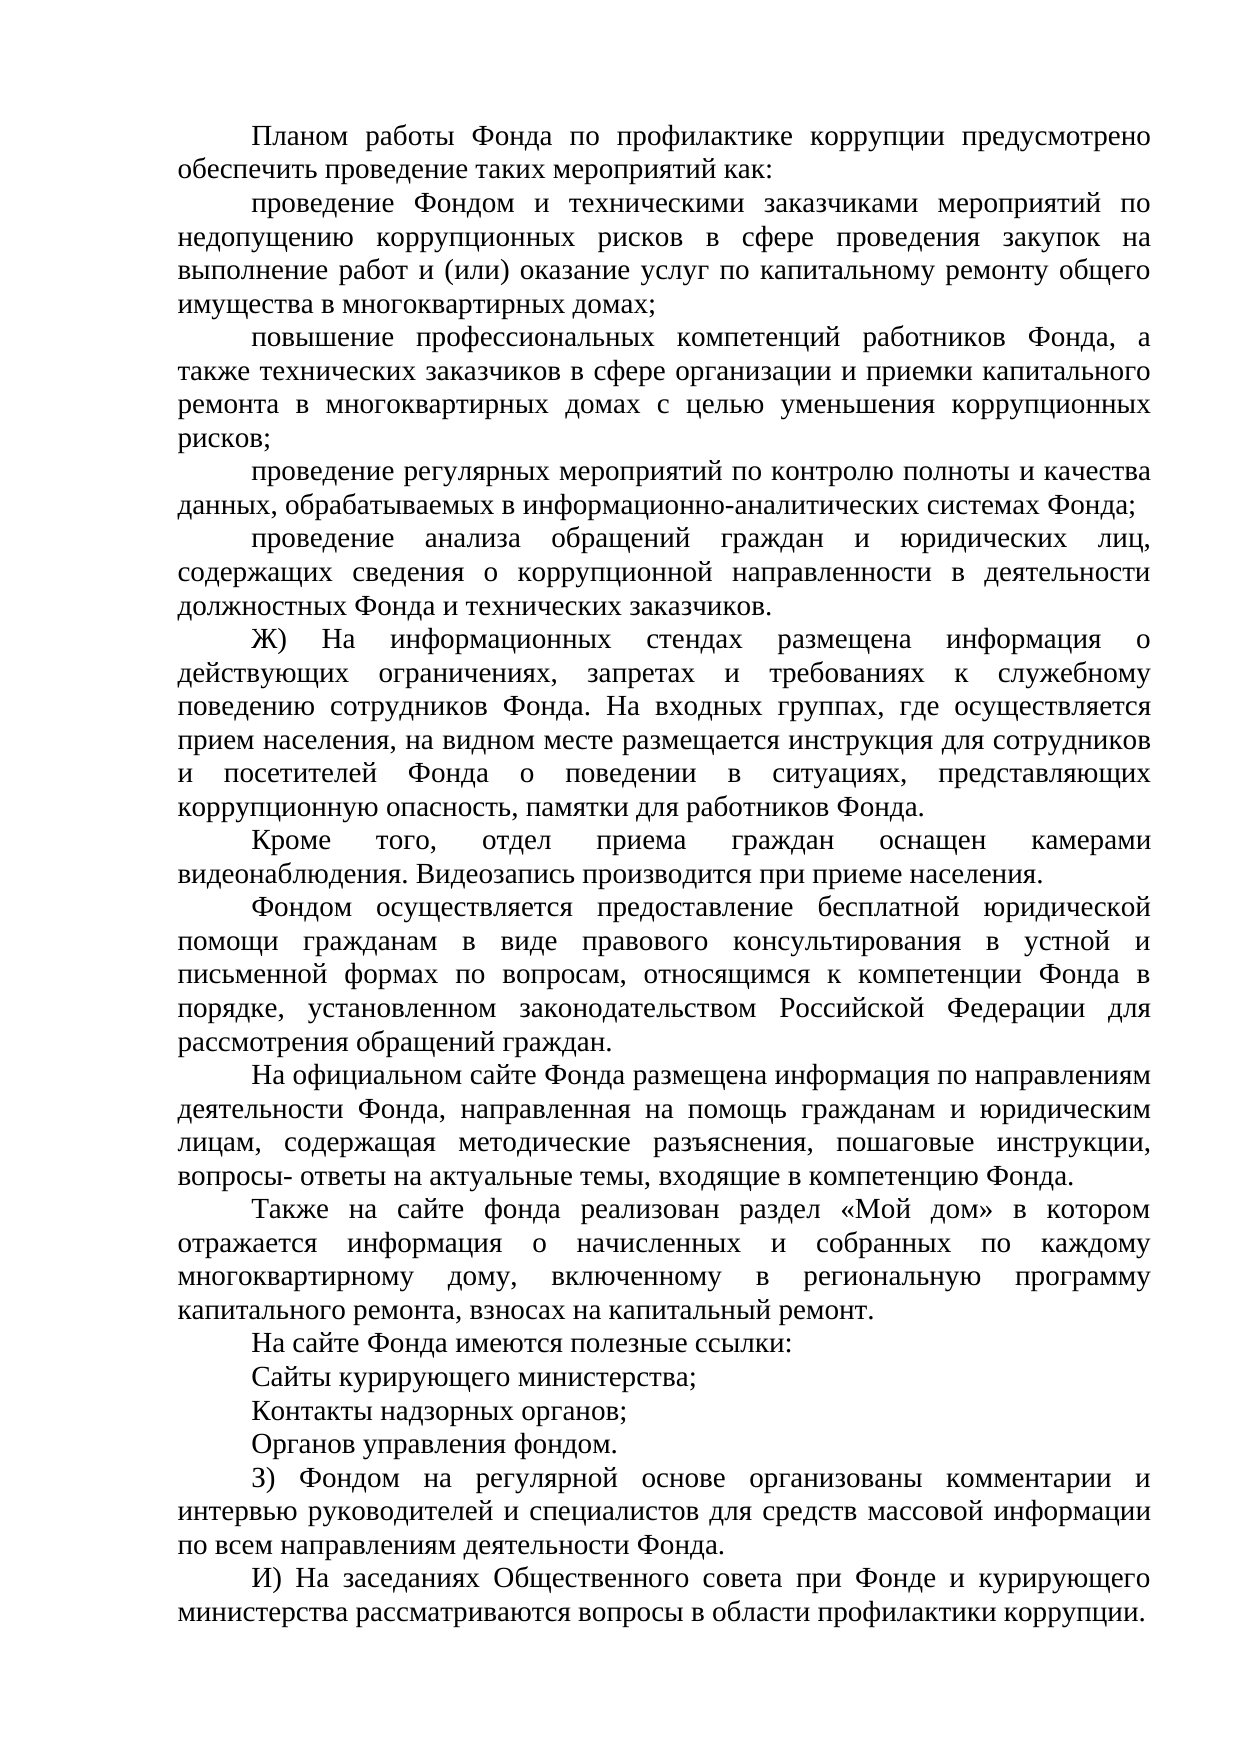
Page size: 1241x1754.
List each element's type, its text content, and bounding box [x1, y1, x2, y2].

text Фондом осуществляется предоставление бесплатной юридической помощи гражданам в виде правового консультирования в устной и письменной формах по вопросам, относящимся к компетенции Фонда в порядке, установленном законодательством Российской Федерации для рассмотрения обращений граждан. [177, 889, 1152, 1057]
text Контакты надзорных органов; [177, 1393, 1152, 1426]
text Кроме того, отдел приема граждан оснащен камерами видеонаблюдения. Видеозапись производится при приеме населения. [177, 822, 1152, 889]
text Органов управления фондом. [177, 1426, 1152, 1460]
text проведение анализа обращений граждан и юридических лиц, содержащих сведения о коррупционной направленности в деятельности должностных Фонда и технических заказчиков. [177, 521, 1152, 621]
text На официальном сайте Фонда размещена информация по направлениям деятельности Фонда, направленная на помощь гражданам и юридическим лицам, содержащая методические разъяснения, пошаговые инструкции, вопросы- ответы на актуальные темы, входящие в компетенцию Фонда. [177, 1057, 1152, 1191]
text Также на сайте фонда реализован раздел «Мой дом» в котором отражается информация о начисленных и собранных по каждому многоквартирному дому, включенному в региональную программу капитального ремонта, взносах на капитальный ремонт. [177, 1191, 1152, 1326]
text Сайты курирующего министерства; [177, 1359, 1152, 1393]
text повышение профессиональных компетенций работников Фонда, а также технических заказчиков в сфере организации и приемки капитального ремонта в многоквартирных домах с целью уменьшения коррупционных рисков; [177, 319, 1152, 453]
text проведение регулярных мероприятий по контролю полноты и качества данных, обрабатываемых в информационно-аналитических системах Фонда; [177, 453, 1152, 521]
text Планом работы Фонда по профилактике коррупции предусмотрено обеспечить проведение таких мероприятий как: [177, 118, 1152, 185]
text проведение Фондом и техническими заказчиками мероприятий по недопущению коррупционных рисков в сфере проведения закупок на выполнение работ и (или) оказание услуг по капитальному ремонту общего имущества в многоквартирных домах; [177, 185, 1152, 319]
text Ж) На информационных стендах размещена информация о действующих ограничениях, запретах и требованиях к служебному поведению сотрудников Фонда. На входных группах, где осуществляется прием населения, на видном месте размещается инструкция для сотрудников и посетителей Фонда о поведении в ситуациях, представляющих коррупционную опасность, памятки для работников Фонда. [177, 621, 1152, 822]
text На сайте Фонда имеются полезные ссылки: [177, 1326, 1152, 1359]
text З) Фондом на регулярной основе организованы комментарии и интервью руководителей и специалистов для средств массовой информации по всем направлениям деятельности Фонда. [177, 1460, 1152, 1560]
text И) На заседаниях Общественного совета при Фонде и курирующего министерства рассматриваются вопросы в области профилактики коррупции. [177, 1560, 1152, 1627]
